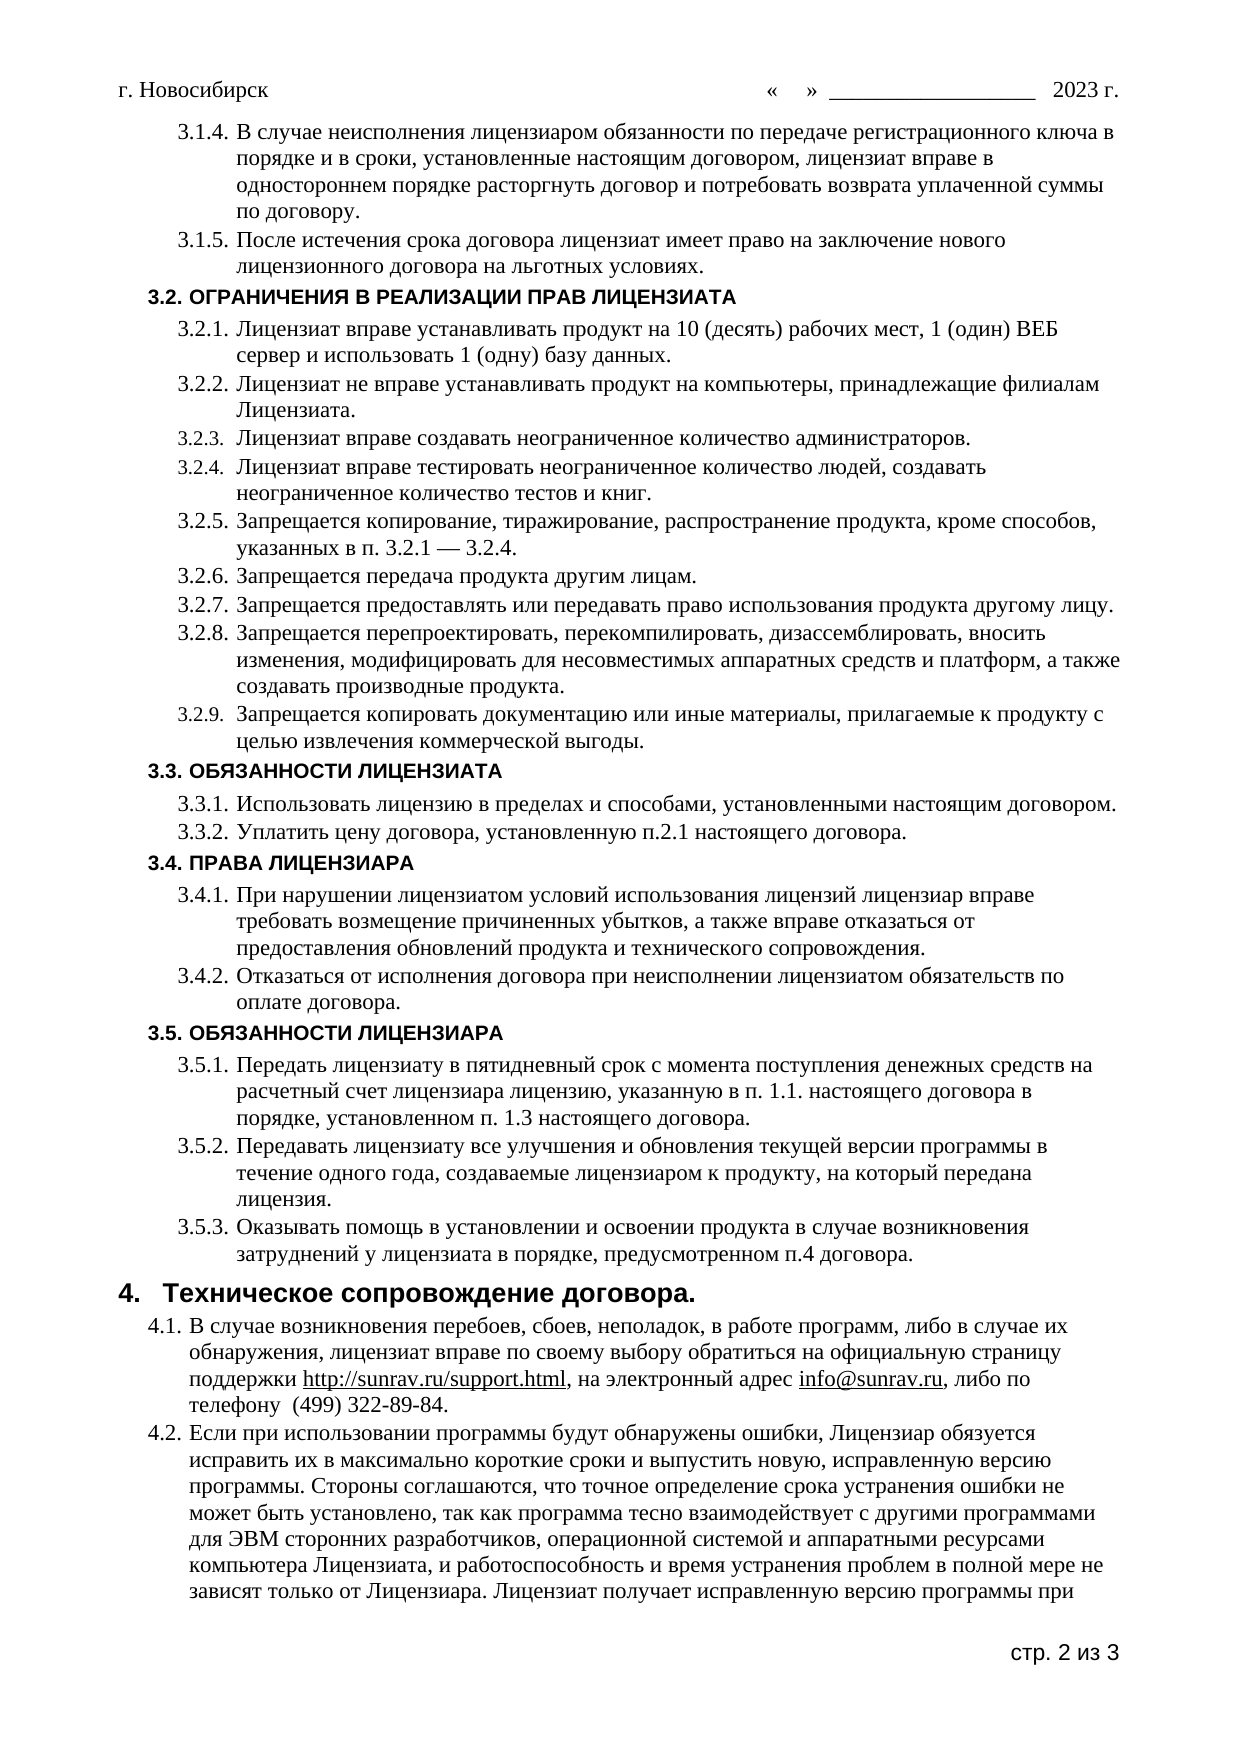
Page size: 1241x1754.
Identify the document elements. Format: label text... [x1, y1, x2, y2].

list Передать лицензиату в пятидневный срок с момента поступления денежных средств на расчетный счет лицензиара лицензию, указанную в п. 1.1. настоящего договора в порядке, установленном п. 1.3 настоящего договора. [177, 1051, 1122, 1130]
list Уплатить цену договора, установленную п.2.1 настоящего договора. [177, 818, 1122, 844]
list Лицензиат не вправе устанавливать продукт на компьютеры, принадлежащие филиалам Лицензиата. [177, 369, 1122, 422]
list Оказывать помощь в установлении и освоении продукта в случае возникновения затруднений у лицензиата в порядке, предусмотренном п.4 договора. [177, 1213, 1122, 1266]
list Права лицензиара [148, 851, 1122, 874]
list В случае возникновения перебоев, сбоев, неполадок, в работе программ, либо в случае их обнаружения, лицензиат вправе по своему выбору обратиться на официальную страницу поддержки http://sunrav.ru/support.html, на электронный адрес info@sunrav.ru, либо по телефону (499) 322-89-84. [148, 1312, 1122, 1417]
list Отказаться от исполнения договора при неисполнении лицензиатом обязательств по оплате договора. [177, 962, 1122, 1015]
list Запрещается передача продукта другим лицам. [177, 562, 1122, 589]
list Лицензиат вправе тестировать неограниченное количество людей, создавать неограниченное количество тестов и книг. [177, 453, 1122, 506]
list Запрещается предоставлять или передавать право использования продукта другому лицу. [177, 591, 1122, 617]
list Ограничения в реализации прав лицензиата [148, 284, 1122, 308]
list Запрещается перепроектировать, перекомпилировать, дизассемблировать, вносить изменения, модифицировать для несовместимых аппаратных средств и платформ, а также создавать производные продукта. [177, 619, 1122, 698]
list Передавать лицензиату все улучшения и обновления текущей версии программы в течение одного года, создаваемые лицензиаром к продукту, на который передана лицензия. [177, 1132, 1122, 1211]
list Обязанности лицензиара [148, 1021, 1122, 1045]
list После истечения срока договора лицензиат имеет право на заключение нового лицензионного договора на льготных условиях. [177, 226, 1122, 278]
list Обязанности лицензиата [148, 759, 1122, 783]
list При нарушении лицензиатом условий использования лицензий лицензиар вправе требовать возмещение причиненных убытков, а также вправе отказаться от предоставления обновлений продукта и технического сопровождения. [177, 881, 1122, 960]
list Использовать лицензию в пределах и способами, установленными настоящим договором. [177, 789, 1122, 816]
subtitle Техническое сопровождение договора. [118, 1277, 1122, 1308]
list Запрещается копировать документацию или иные материалы, прилагаемые к продукту с целью извлечения коммерческой выгоды. [177, 700, 1122, 753]
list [148, 1419, 1122, 1604]
list Лицензиат вправе устанавливать продукт на 10 (десять) рабочих мест, 1 (один) ВЕБ сервер и использовать 1 (одну) базу данных. [177, 315, 1122, 367]
list В случае неисполнения лицензиаром обязанности по передаче регистрационного ключа в порядке и в сроки, установленные настоящим договором, лицензиат вправе в одностороннем порядке расторгнуть договор и потребовать возврата уплаченной суммы по договору. [177, 118, 1122, 223]
list Запрещается копирование, тиражирование, распространение продукта, кроме способов, указанных в п. 3.2.1 — 3.2.4. [177, 508, 1122, 560]
list Лицензиат вправе создавать неограниченное количество администраторов. [177, 424, 1122, 451]
